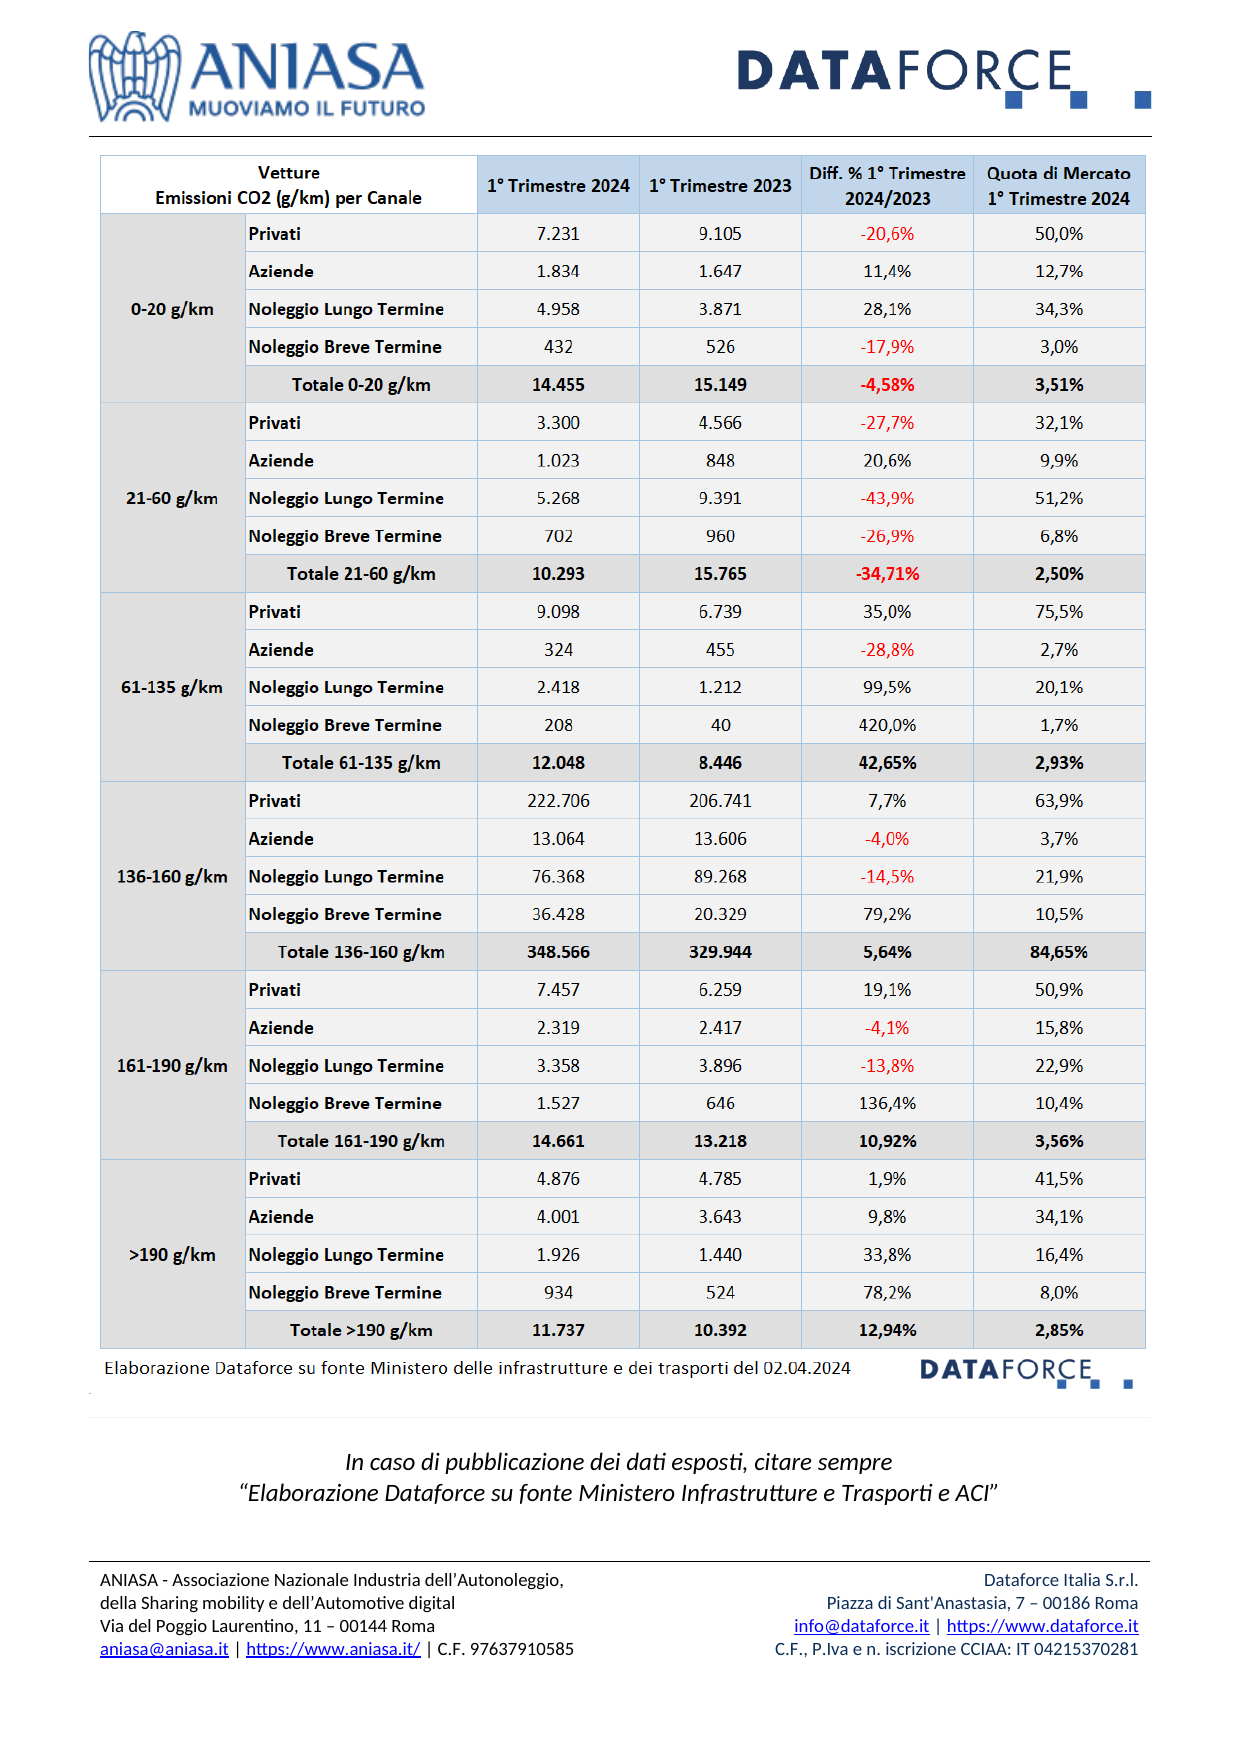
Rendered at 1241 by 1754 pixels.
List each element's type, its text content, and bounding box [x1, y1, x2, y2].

picture [88, 31, 425, 126]
picture [738, 49, 1152, 109]
picture [88, 147, 1151, 1394]
text In caso di pubblicazione dei dati esposti, citare sempre [89, 1446, 1152, 1477]
text “Elaborazione Dataforce su fonte Ministero Infrastrutture e Trasporti e ACI” [89, 1477, 1152, 1507]
